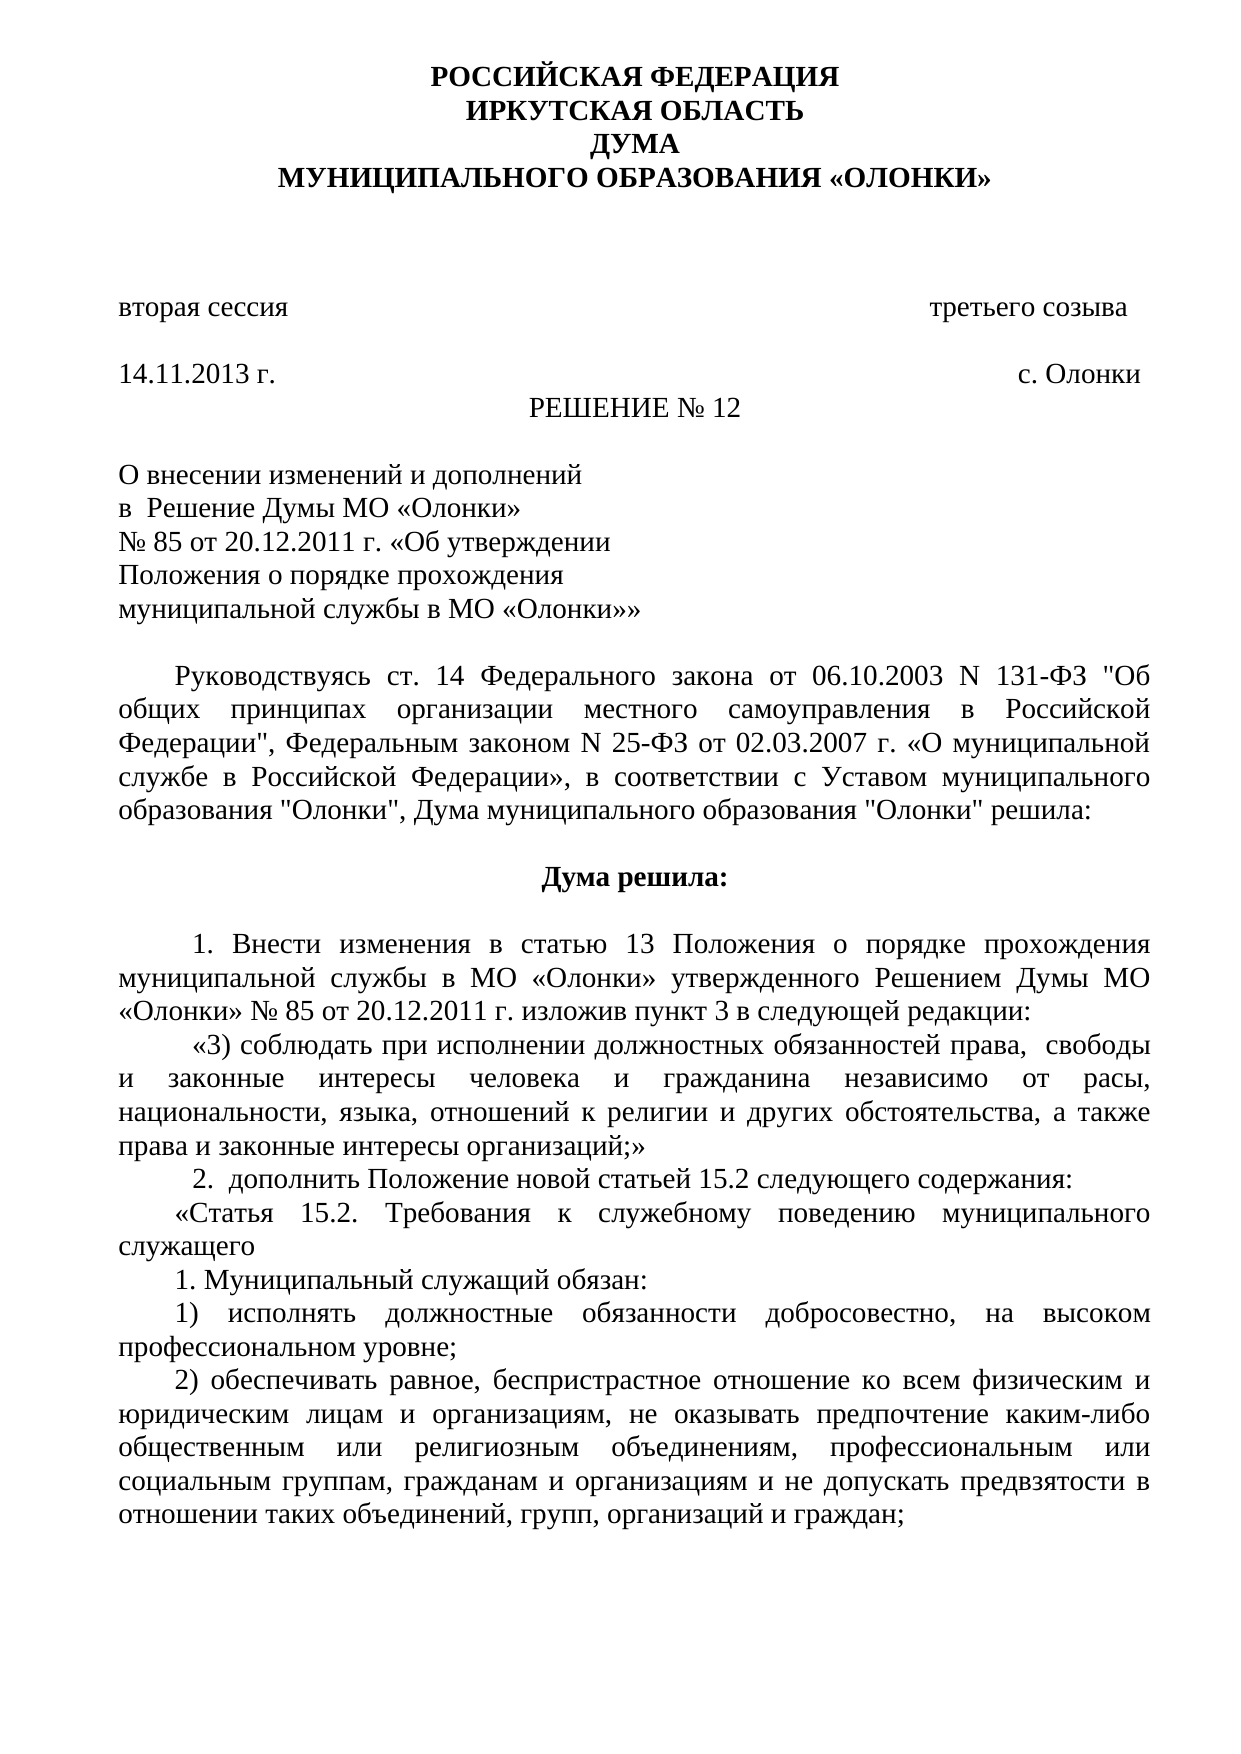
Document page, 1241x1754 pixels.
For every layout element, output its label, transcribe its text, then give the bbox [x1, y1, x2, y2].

text «3) соблюдать при исполнении должностных обязанностей права, свободы и законные интересы человека и гражданина независимо от расы, национальности, языка, отношений к религии и других обстоятельства, а также права и законные интересы организаций;» [118, 1027, 1152, 1161]
text 14.11.2013 г. с. Олонки [118, 356, 1152, 390]
text РЕШЕНИЕ № 12 [118, 390, 1152, 423]
text муниципальной службы в МО «Олонки»» [118, 591, 1152, 624]
text вторая сессия третьего созыва [118, 289, 1152, 323]
text 1. Внести изменения в статью 13 Положения о порядке прохождения муниципальной службы в МО «Олонки» утвержденного Решением Думы МО «Олонки» № 85 от 20.12.2011 г. изложив пункт 3 в следующей редакции: [118, 926, 1152, 1027]
text 2. дополнить Положение новой статьей 15.2 следующего содержания: [118, 1161, 1152, 1195]
text Руководствуясь ст. 14 Федерального закона от 06.10.2003 N 131-ФЗ "Об общих принципах организации местного самоуправления в Российской Федерации", Федеральным законом N 25-ФЗ от 02.03.2007 г. «О муниципальной службе в Российской Федерации», в соответствии с Уставом муниципального образования "Олонки", Дума муниципального образования "Олонки" решила: [118, 658, 1152, 826]
text № 85 от 20.12.2011 г. «Об утверждении [118, 524, 1152, 557]
text Положения о порядке прохождения [118, 557, 1152, 591]
subtitle Дума решила: [118, 859, 1152, 893]
text «Статья 15.2. Требования к служебному поведению муниципального служащего [118, 1195, 1152, 1262]
text 2) обеспечивать равное, беспристрастное отношение ко всем физическим и юридическим лицам и организациям, не оказывать предпочтение каким-либо общественным или религиозным объединениям, профессиональным или социальным группам, гражданам и организациям и не допускать предвзятости в отношении таких объединений, групп, организаций и граждан; [118, 1362, 1152, 1530]
text РОССИЙСКАЯ ФЕДЕРАЦИЯ [118, 59, 1152, 93]
text 1. Муниципальный служащий обязан: [118, 1262, 1152, 1295]
text ДУМА [118, 126, 1152, 160]
text МУНИЦИПАЛЬНОГО ОБРАЗОВАНИЯ «ОЛОНКИ» [118, 160, 1152, 193]
text ИРКУТСКАЯ ОБЛАСТЬ [118, 93, 1152, 126]
text в Решение Думы МО «Олонки» [118, 490, 1152, 524]
text О внесении изменений и дополнений [118, 457, 1152, 490]
text 1) исполнять должностные обязанности добросовестно, на высоком профессиональном уровне; [118, 1295, 1152, 1362]
